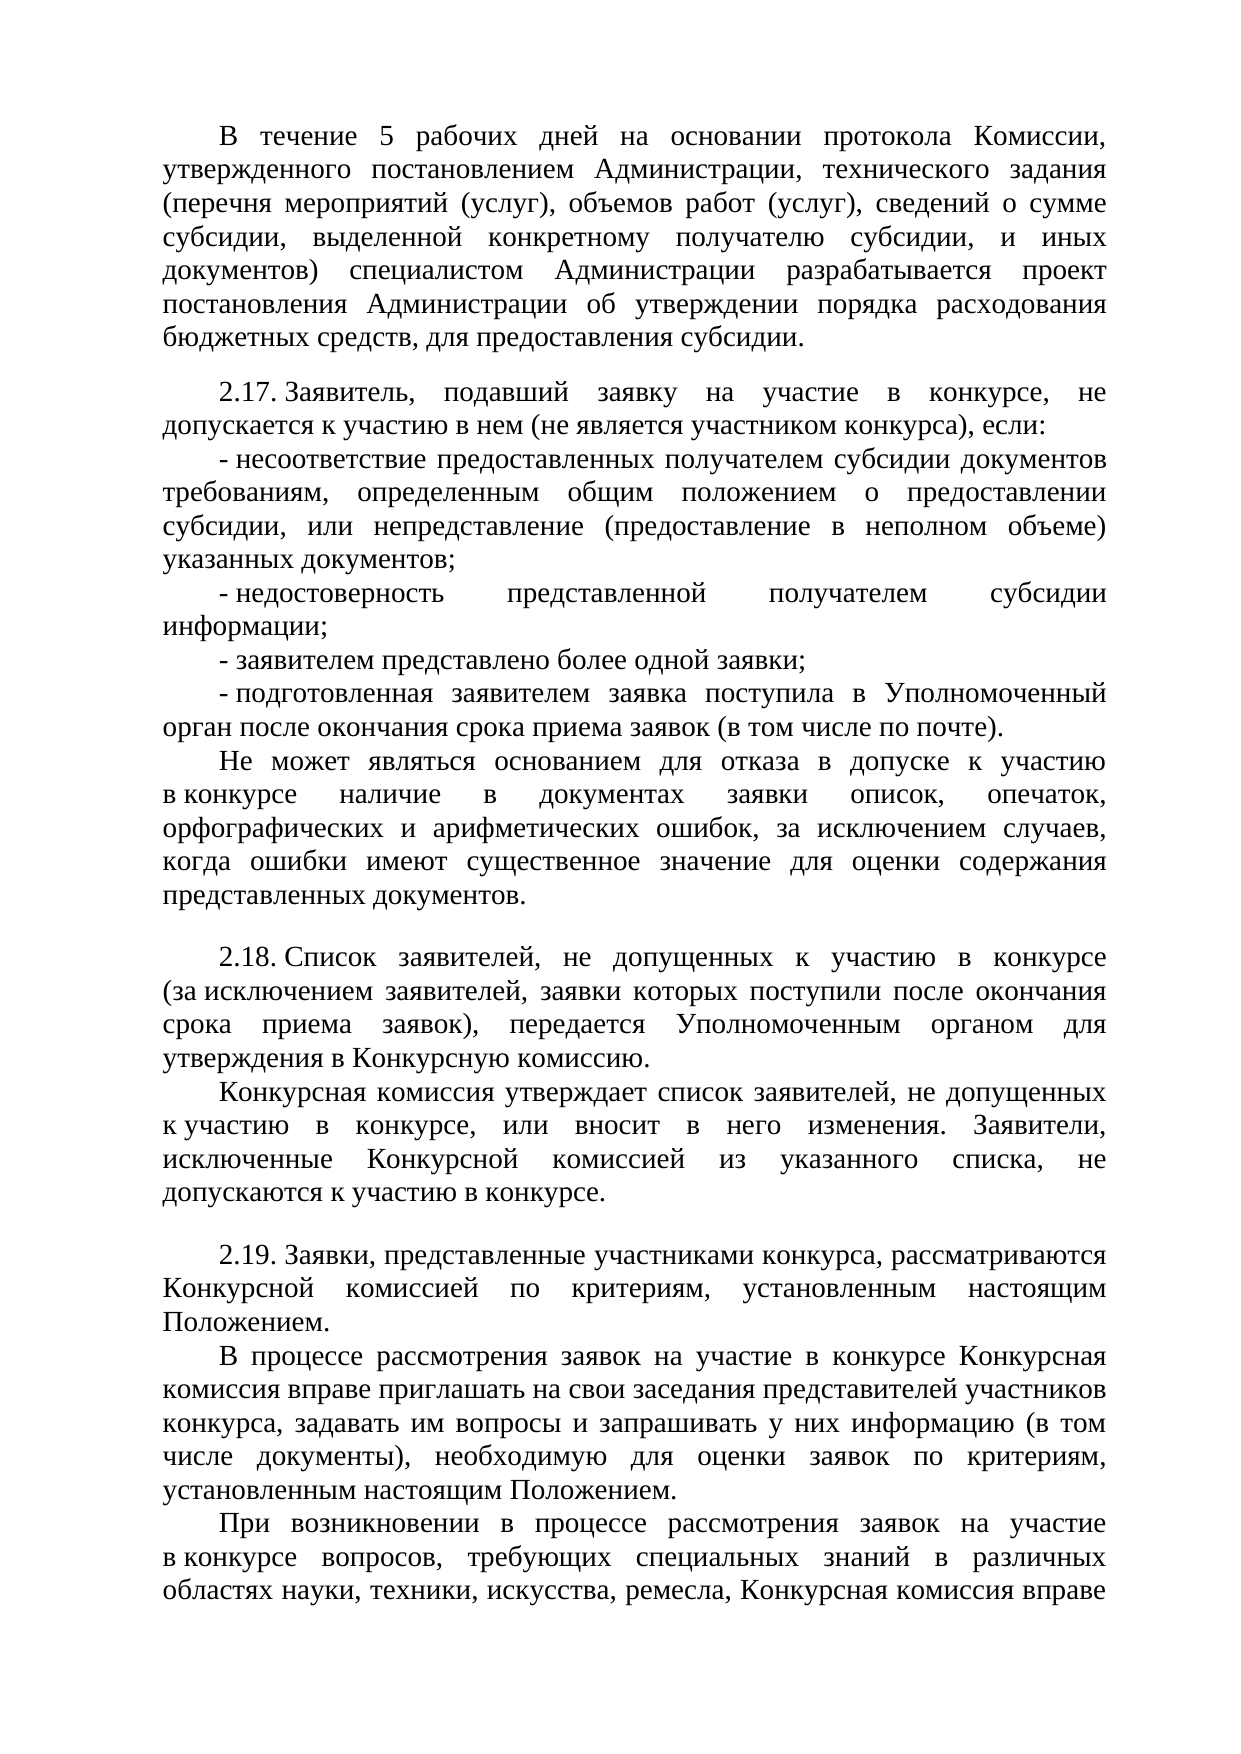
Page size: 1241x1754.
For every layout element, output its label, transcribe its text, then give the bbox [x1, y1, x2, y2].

text В процессе рассмотрения заявок на участие в конкурсе Конкурсная комиссия вправе приглашать на свои заседания представителей участников конкурса, задавать им вопросы и запрашивать у них информацию (в том числе документы), необходимую для оценки заявок по критериям, установленным настоящим Положением. [162, 1338, 1107, 1505]
text 2.17. Заявитель, подавший заявку на участие в конкурсе, не допускается к участию в нем (не является участником конкурса), если: [162, 374, 1107, 441]
text - заявителем представлено более одной заявки; [162, 642, 1107, 676]
text - несоответствие предоставленных получателем субсидии документов требованиям, определенным общим положением о предоставлении субсидии, или непредставление (предоставление в неполном объеме) указанных документов; [162, 441, 1107, 575]
text Не может являться основанием для отказа в допуске к участию в конкурсе наличие в документах заявки описок, опечаток, орфографических и арифметических ошибок, за исключением случаев, когда ошибки имеют существенное значение для оценки содержания представленных документов. [162, 743, 1107, 910]
text 2.18. Список заявителей, не допущенных к участию в конкурсе (за исключением заявителей, заявки которых поступили после окончания срока приема заявок), передается Уполномоченным органом для утверждения в Конкурсную комиссию. [162, 939, 1107, 1074]
text В течение 5 рабочих дней на основании протокола Комиссии, утвержденного постановлением Администрации, технического задания (перечня мероприятий (услуг), объемов работ (услуг), сведений о сумме субсидии, выделенной конкретному получателю субсидии, и иных документов) специалистом Администрации разрабатывается проект постановления Администрации об утверждении порядка расходования бюджетных средств, для предоставления субсидии. [162, 118, 1107, 353]
text - недостоверность представленной получателем субсидии информации; [162, 575, 1107, 642]
text - подготовленная заявителем заявка поступила в Уполномоченный орган после окончания срока приема заявок (в том числе по почте). [162, 676, 1107, 743]
text Конкурсная комиссия утверждает список заявителей, не допущенных к участию в конкурсе, или вносит в него изменения. Заявители, исключенные Конкурсной комиссией из указанного списка, не допускаются к участию в конкурсе. [162, 1074, 1107, 1208]
text 2.19. Заявки, представленные участниками конкурса, рассматриваются Конкурсной комиссией по критериям, установленным настоящим Положением. [162, 1237, 1107, 1338]
